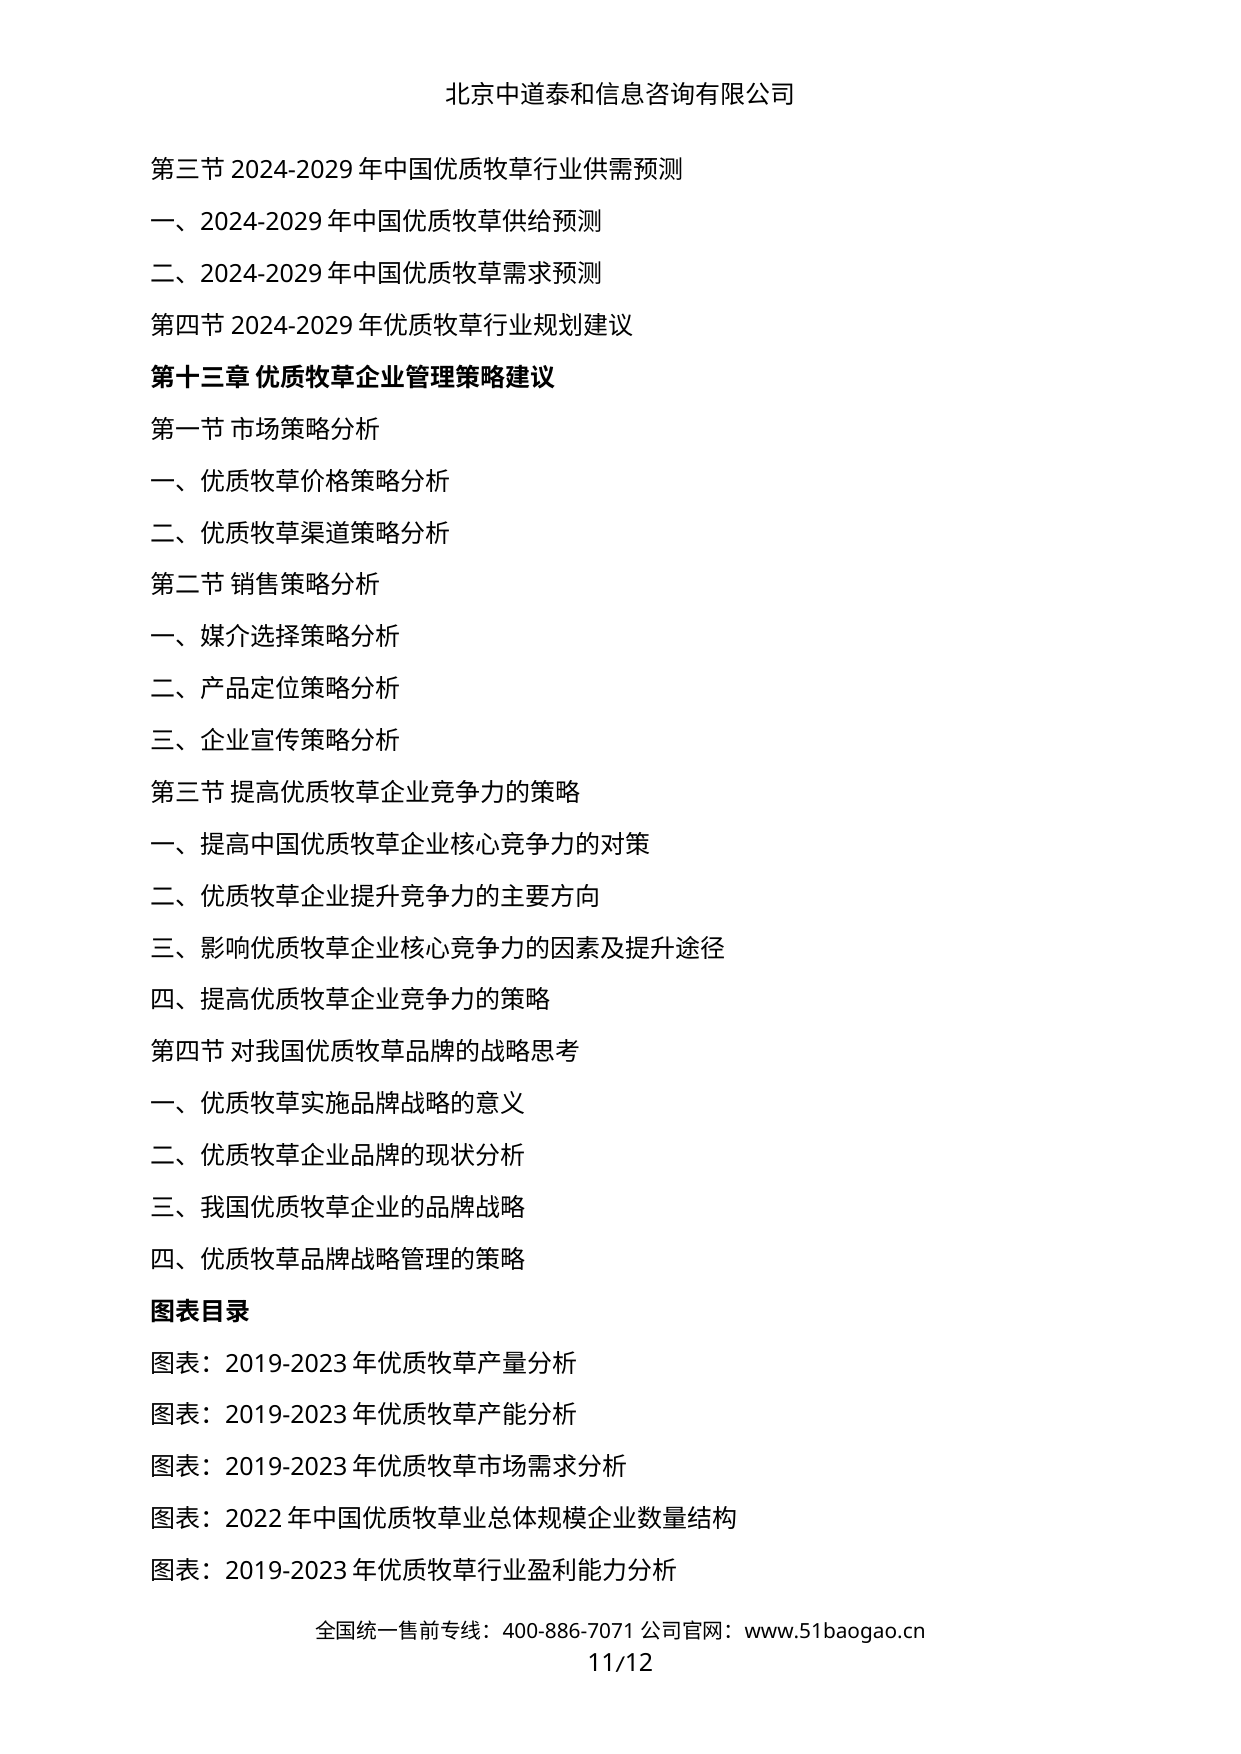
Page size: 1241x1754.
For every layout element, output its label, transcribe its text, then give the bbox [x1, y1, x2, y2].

text 四、提高优质牧草企业竞争力的策略 [150, 980, 1090, 1016]
text 图表：2019-2023年优质牧草产能分析 [150, 1395, 1090, 1431]
text 三、企业宣传策略分析 [150, 721, 1090, 757]
text 第三节 2024-2029年中国优质牧草行业供需预测 [150, 150, 1090, 186]
text 第一节 市场策略分析 [150, 409, 1090, 446]
text 第十三章 优质牧草企业管理策略建议 [150, 357, 1090, 394]
text 二、优质牧草企业品牌的现状分析 [150, 1136, 1090, 1172]
text 一、优质牧草价格策略分析 [150, 461, 1090, 497]
text 一、提高中国优质牧草企业核心竞争力的对策 [150, 824, 1090, 861]
text 三、我国优质牧草企业的品牌战略 [150, 1187, 1090, 1224]
text 图表：2019-2023年优质牧草行业盈利能力分析 [150, 1551, 1090, 1587]
text 二、2024-2029年中国优质牧草需求预测 [150, 254, 1090, 290]
text 四、优质牧草品牌战略管理的策略 [150, 1239, 1090, 1276]
text 图表：2022年中国优质牧草业总体规模企业数量结构 [150, 1499, 1090, 1535]
text 三、影响优质牧草企业核心竞争力的因素及提升途径 [150, 928, 1090, 964]
text 第四节 2024-2029年优质牧草行业规划建议 [150, 306, 1090, 342]
text 二、优质牧草企业提升竞争力的主要方向 [150, 876, 1090, 912]
text 一、优质牧草实施品牌战略的意义 [150, 1084, 1090, 1120]
text 二、产品定位策略分析 [150, 669, 1090, 705]
text 一、2024-2029年中国优质牧草供给预测 [150, 202, 1090, 238]
text 二、优质牧草渠道策略分析 [150, 513, 1090, 549]
text 第三节 提高优质牧草企业竞争力的策略 [150, 772, 1090, 809]
text 第四节 对我国优质牧草品牌的战略思考 [150, 1032, 1090, 1068]
text 图表：2019-2023年优质牧草产量分析 [150, 1343, 1090, 1379]
text 一、媒介选择策略分析 [150, 617, 1090, 653]
text 第二节 销售策略分析 [150, 565, 1090, 601]
text 图表目录 [150, 1291, 1090, 1327]
text 图表：2019-2023年优质牧草市场需求分析 [150, 1447, 1090, 1483]
